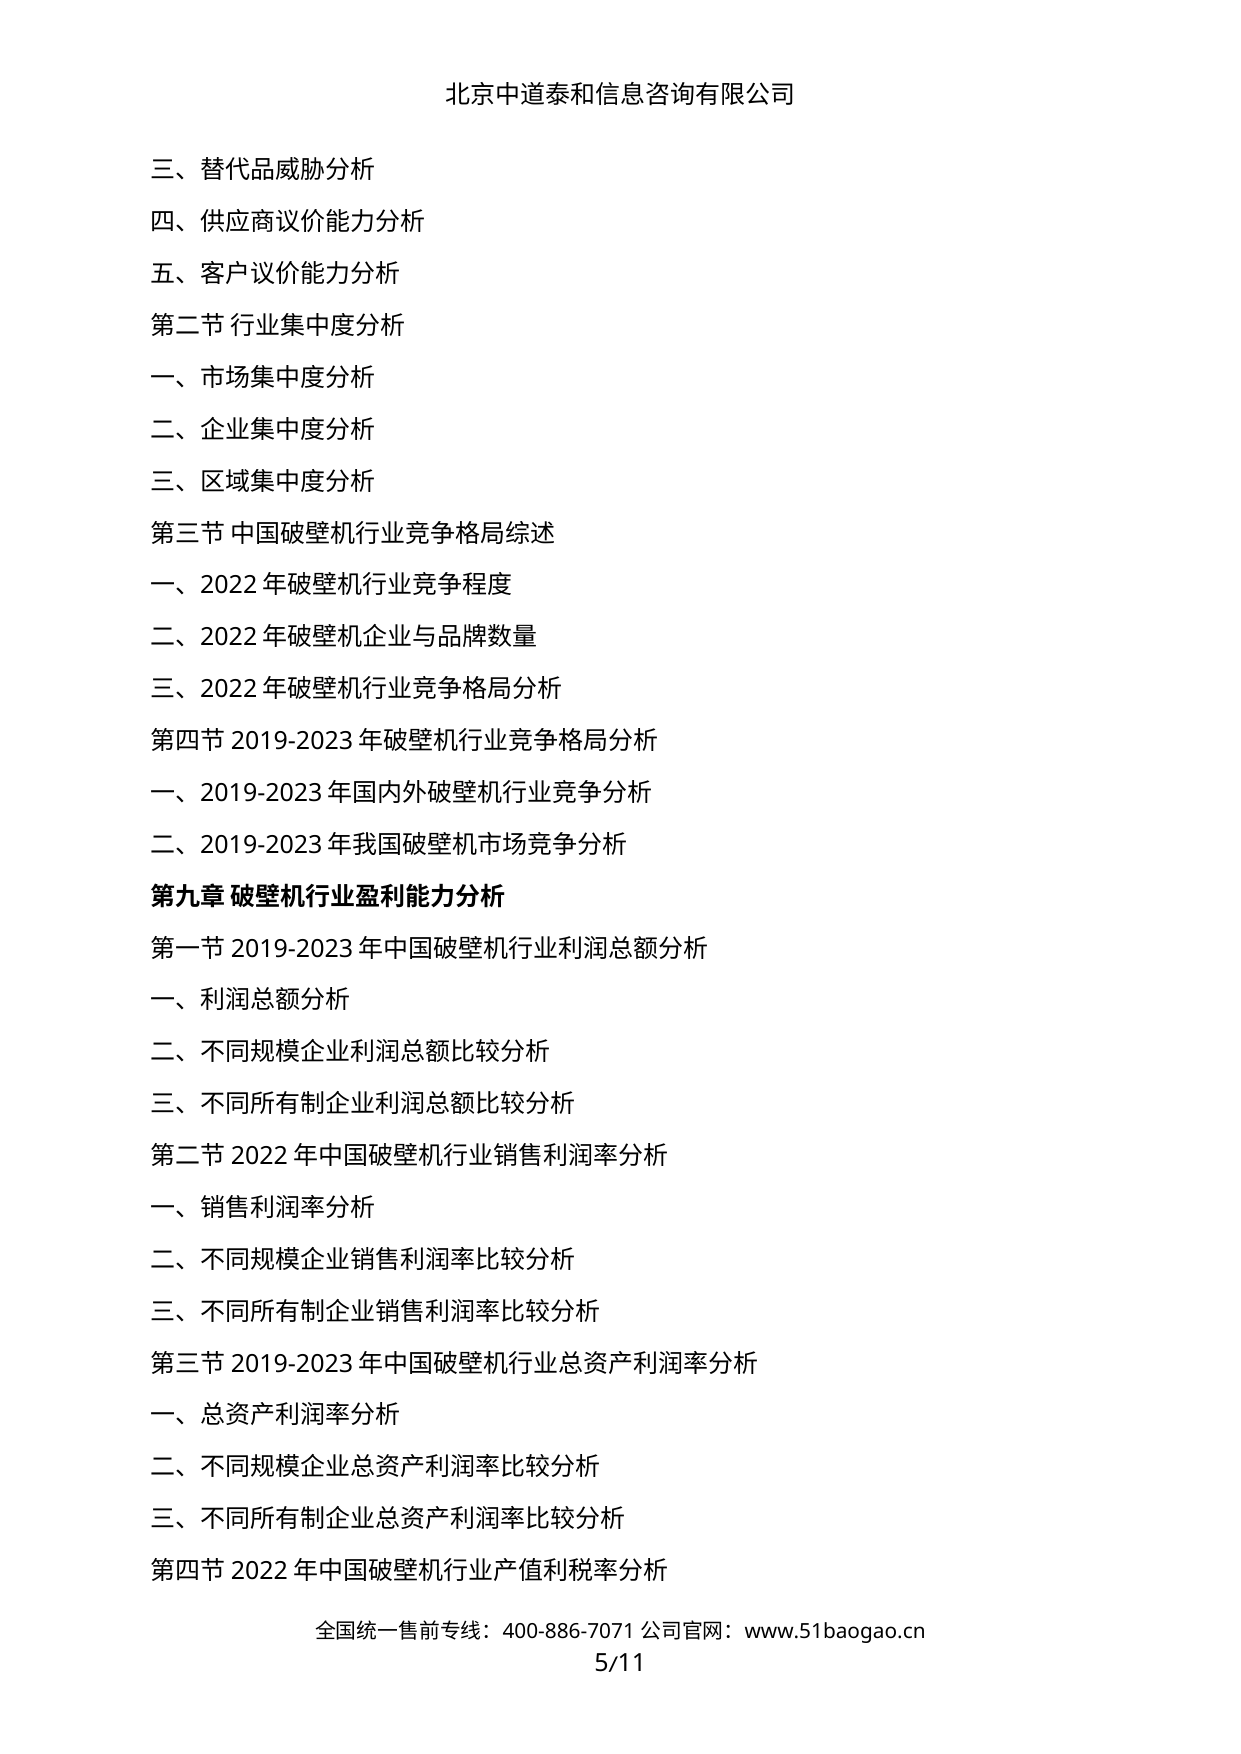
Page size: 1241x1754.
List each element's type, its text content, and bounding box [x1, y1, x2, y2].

text 一、2022年破壁机行业竞争程度 [150, 565, 1090, 601]
text 三、不同所有制企业利润总额比较分析 [150, 1084, 1090, 1120]
text 第三节 中国破壁机行业竞争格局综述 [150, 513, 1090, 549]
text 第一节 2019-2023年中国破壁机行业利润总额分析 [150, 928, 1090, 964]
text 一、市场集中度分析 [150, 357, 1090, 394]
text 二、不同规模企业销售利润率比较分析 [150, 1239, 1090, 1276]
text 一、销售利润率分析 [150, 1187, 1090, 1224]
text 五、客户议价能力分析 [150, 254, 1090, 290]
text 二、不同规模企业总资产利润率比较分析 [150, 1447, 1090, 1483]
text 一、总资产利润率分析 [150, 1395, 1090, 1431]
text 二、2019-2023年我国破壁机市场竞争分析 [150, 824, 1090, 861]
text 三、不同所有制企业销售利润率比较分析 [150, 1291, 1090, 1327]
text 三、不同所有制企业总资产利润率比较分析 [150, 1499, 1090, 1535]
text 第四节 2022年中国破壁机行业产值利税率分析 [150, 1551, 1090, 1587]
text 一、2019-2023年国内外破壁机行业竞争分析 [150, 772, 1090, 809]
text 一、利润总额分析 [150, 980, 1090, 1016]
text 二、2022年破壁机企业与品牌数量 [150, 617, 1090, 653]
text 第二节 2022年中国破壁机行业销售利润率分析 [150, 1136, 1090, 1172]
text 四、供应商议价能力分析 [150, 202, 1090, 238]
text 第四节 2019-2023年破壁机行业竞争格局分析 [150, 721, 1090, 757]
text 二、不同规模企业利润总额比较分析 [150, 1032, 1090, 1068]
text 第九章 破壁机行业盈利能力分析 [150, 876, 1090, 912]
text 二、企业集中度分析 [150, 409, 1090, 446]
text 三、2022年破壁机行业竞争格局分析 [150, 669, 1090, 705]
text 三、替代品威胁分析 [150, 150, 1090, 186]
text 第二节 行业集中度分析 [150, 306, 1090, 342]
text 三、区域集中度分析 [150, 461, 1090, 497]
text 第三节 2019-2023年中国破壁机行业总资产利润率分析 [150, 1343, 1090, 1379]
